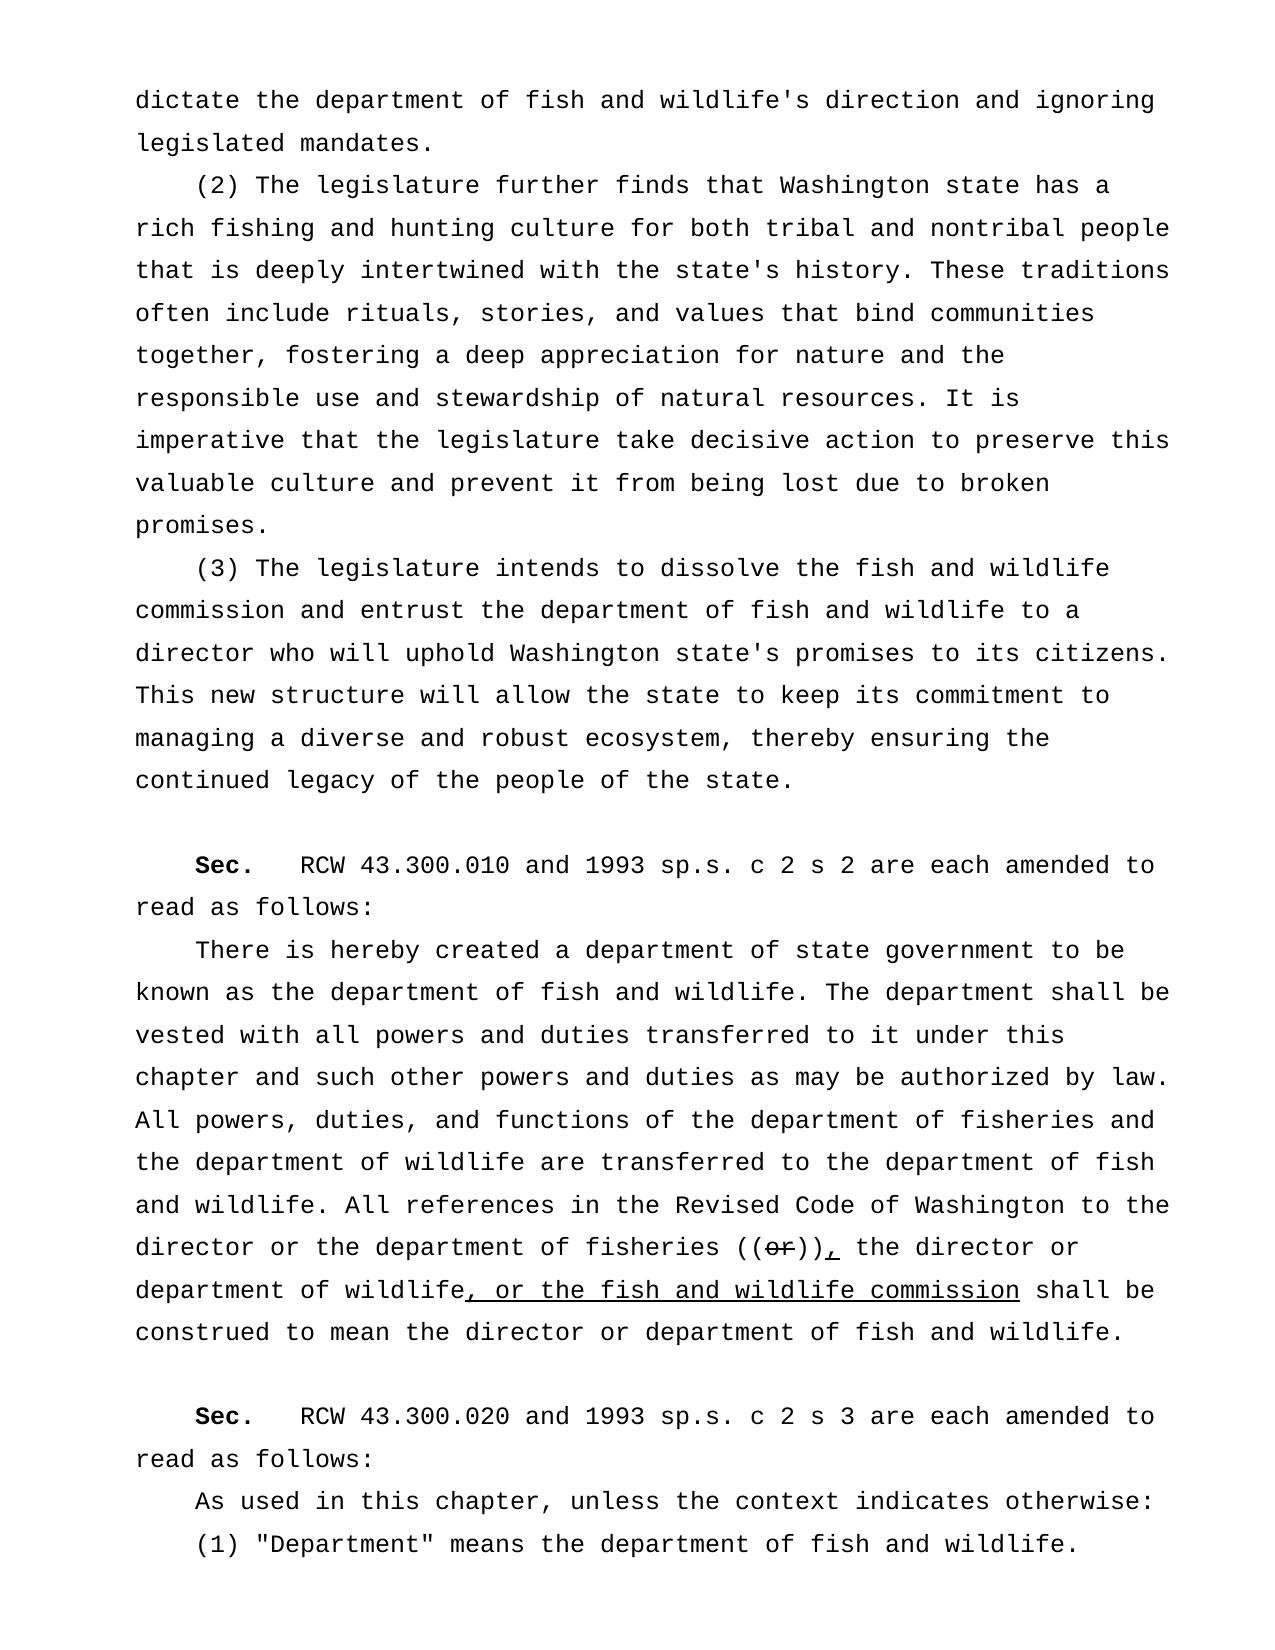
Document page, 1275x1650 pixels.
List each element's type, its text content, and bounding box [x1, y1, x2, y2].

text (3) The legislature intends to dissolve the fish and wildlife commission and entrust the department of fish and wildlife to a director who will uphold Washington state's promises to its citizens. This new structure will allow the state to keep its commitment to managing a diverse and robust ecosystem, thereby ensuring the continued legacy of the people of the state. [135, 542, 1170, 797]
text (2) The legislature further finds that Washington state has a rich fishing and hunting culture for both tribal and nontribal people that is deeply intertwined with the state's history. These traditions often include rituals, stories, and values that bind communities together, fostering a deep appreciation for nature and the responsible use and stewardship of natural resources. It is imperative that the legislature take decisive action to preserve this valuable culture and prevent it from being lost due to broken promises. [135, 160, 1170, 542]
text Sec. RCW 43.300.020 and 1993 sp.s. c 2 s 3 are each amended to read as follows: [135, 1391, 1170, 1476]
text There is hereby created a department of state government to be known as the department of fish and wildlife. The department shall be vested with all powers and duties transferred to it under this chapter and such other powers and duties as may be authorized by law. All powers, duties, and functions of the department of fisheries and the department of wildlife are transferred to the department of fish and wildlife. All references in the Revised Code of Washington to the director or the department of fisheries ((or)), the director or department of wildlife, or the fish and wildlife commission shall be construed to mean the director or department of fish and wildlife. [135, 924, 1170, 1349]
text (1) "Department" means the department of fish and wildlife. [135, 1518, 1170, 1561]
text Sec. RCW 43.300.010 and 1993 sp.s. c 2 s 2 are each amended to read as follows: [135, 839, 1170, 924]
text As used in this chapter, unless the context indicates otherwise: [135, 1476, 1170, 1518]
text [135, 75, 1170, 160]
